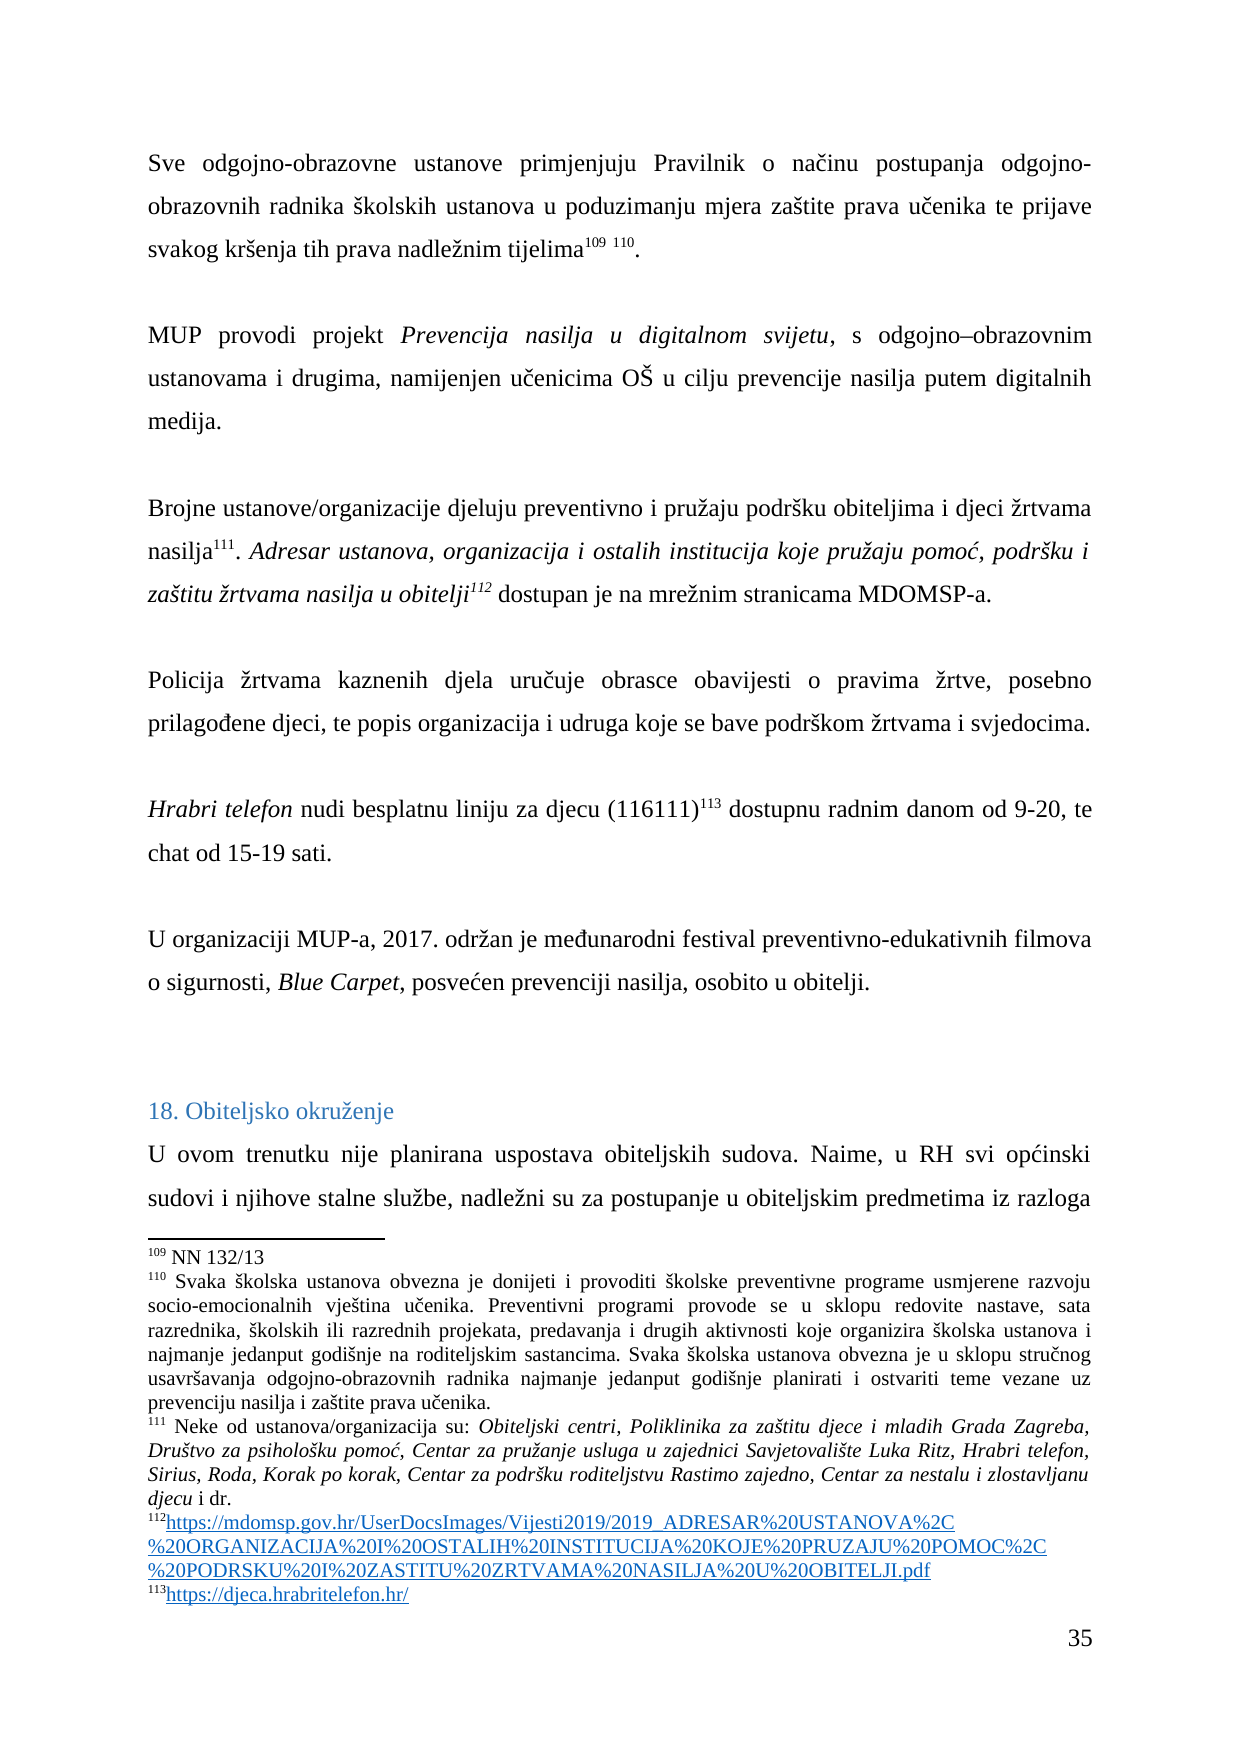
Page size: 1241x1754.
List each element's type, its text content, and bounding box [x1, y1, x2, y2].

text Brojne ustanove/organizacije djeluju preventivno i pružaju podršku obiteljima i djeci žrtvama nasilja. Adresar ustanova, organizacija i ostalih institucija koje pružaju pomoć, podršku i zaštitu žrtvama nasilja u obitelji dostupan je na mrežnim stranicama MDOMSP-a. [148, 493, 1092, 608]
text Hrabri telefon nudi besplatnu liniju za djecu (116111) dostupnu radnim danom od 9-20, te chat od 15-19 sati. [148, 794, 1092, 866]
text Sve odgojno-obrazovne ustanove primjenjuju Pravilnik o načinu postupanja odgojno-obrazovnih radnika školskih ustanova u poduzimanju mjera zaštite prava učenika te prijave svakog kršenja tih prava nadležnim tijelima . [148, 148, 1092, 263]
text Policija žrtvama kaznenih djela uručuje obrasce obavijesti o pravima žrtve, posebno prilagođene djeci, te popis organizacija i udruga koje se bave podrškom žrtvama i svjedocima. [148, 665, 1092, 737]
text MUP provodi projekt Prevencija nasilja u digitalnom svijetu, s odgojno–obrazovnim ustanovama i drugima, namijenjen učenicima OŠ u cilju prevencije nasilja putem digitalnih medija. [148, 320, 1092, 435]
text U organizaciji MUP-a, 2017. održan je međunarodni festival preventivno-edukativnih filmova o sigurnosti, Blue Carpet, posvećen prevenciji nasilja, osobito u obitelji. [148, 924, 1092, 996]
subtitle 18. Obiteljsko okruženje [148, 1096, 1092, 1125]
